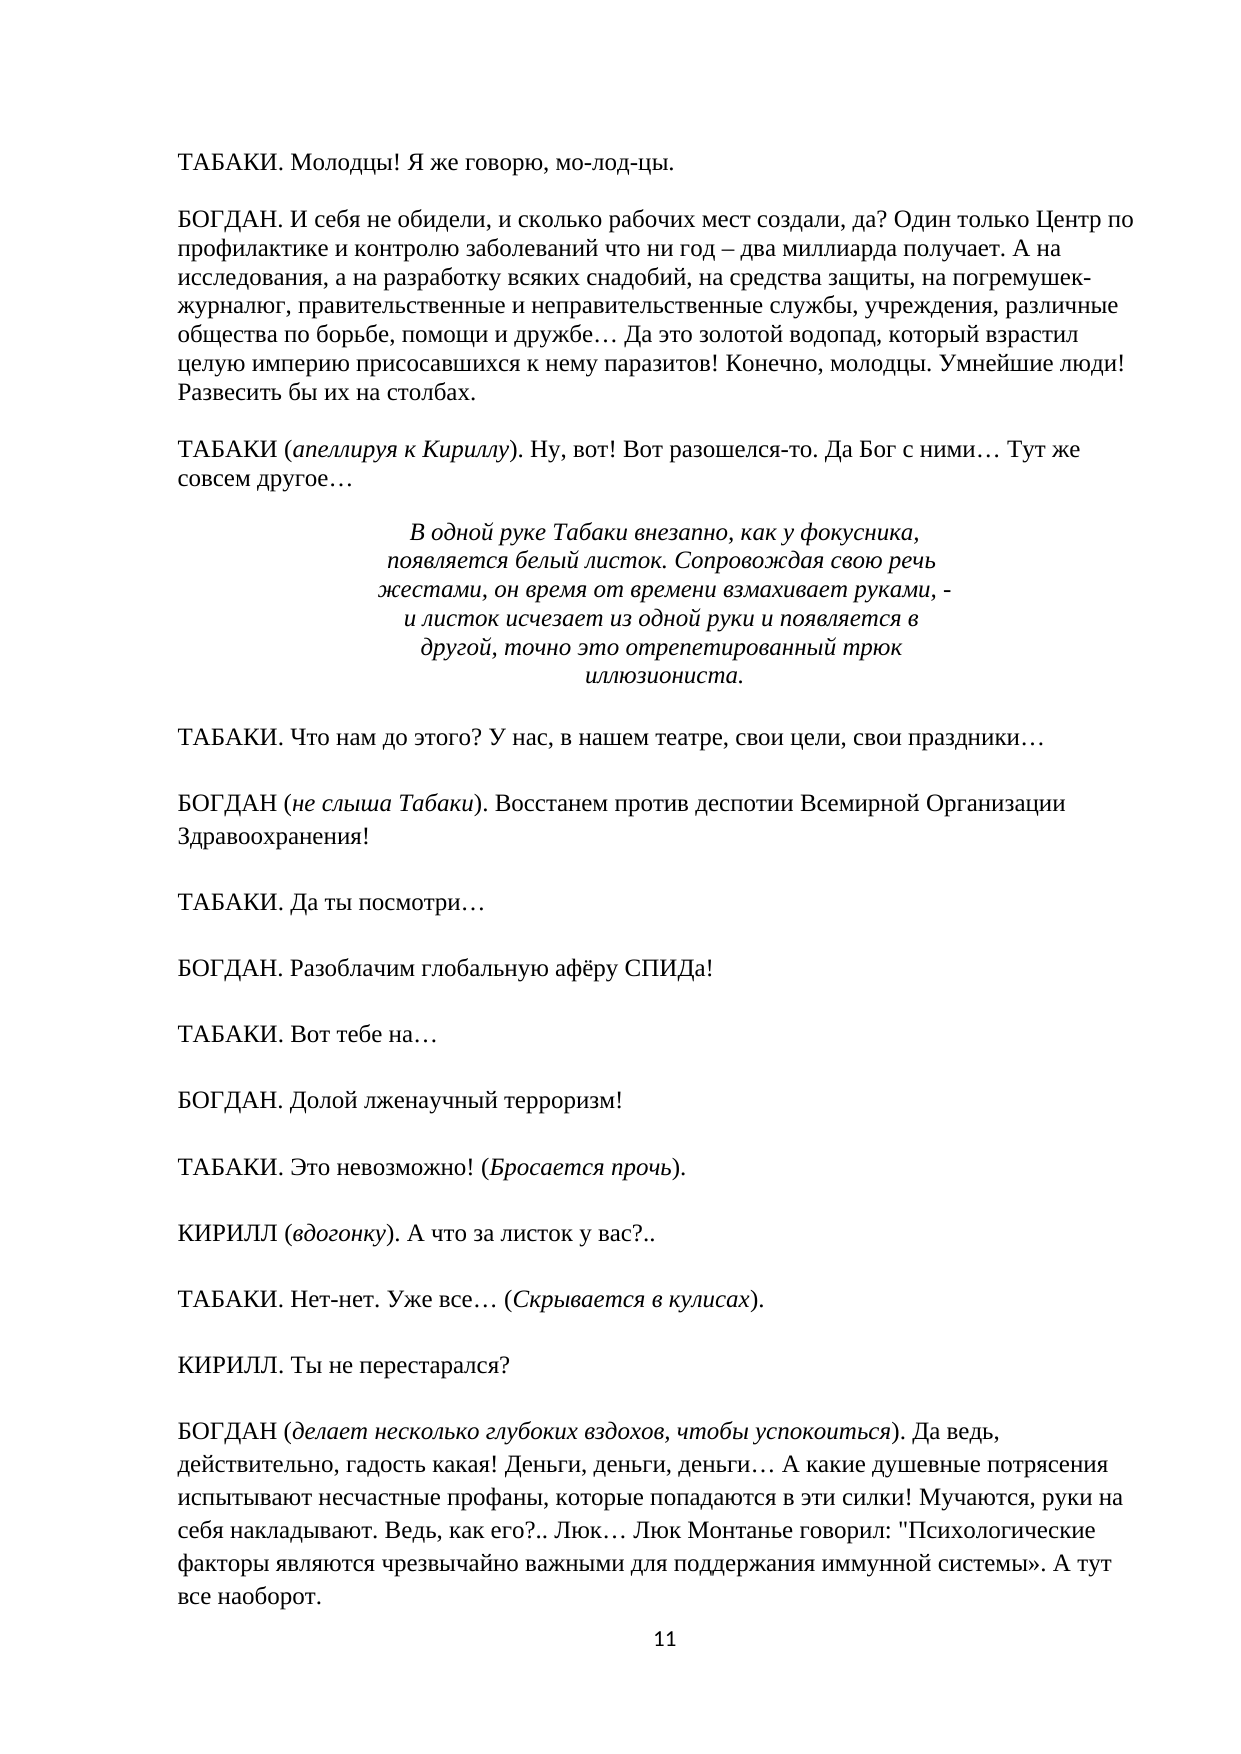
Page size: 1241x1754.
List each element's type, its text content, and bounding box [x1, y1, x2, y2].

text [177, 689, 1152, 1610]
text В одной руке Табаки внезапно, как у фокусника, появляется белый листок. Сопровождая свою речь жестами, он время от времени взмахивает руками, - и листок исчезает из одной руки и появляется в другой, точно это отрепетированный трюк иллюзиониста. [177, 517, 1152, 689]
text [177, 118, 1152, 492]
